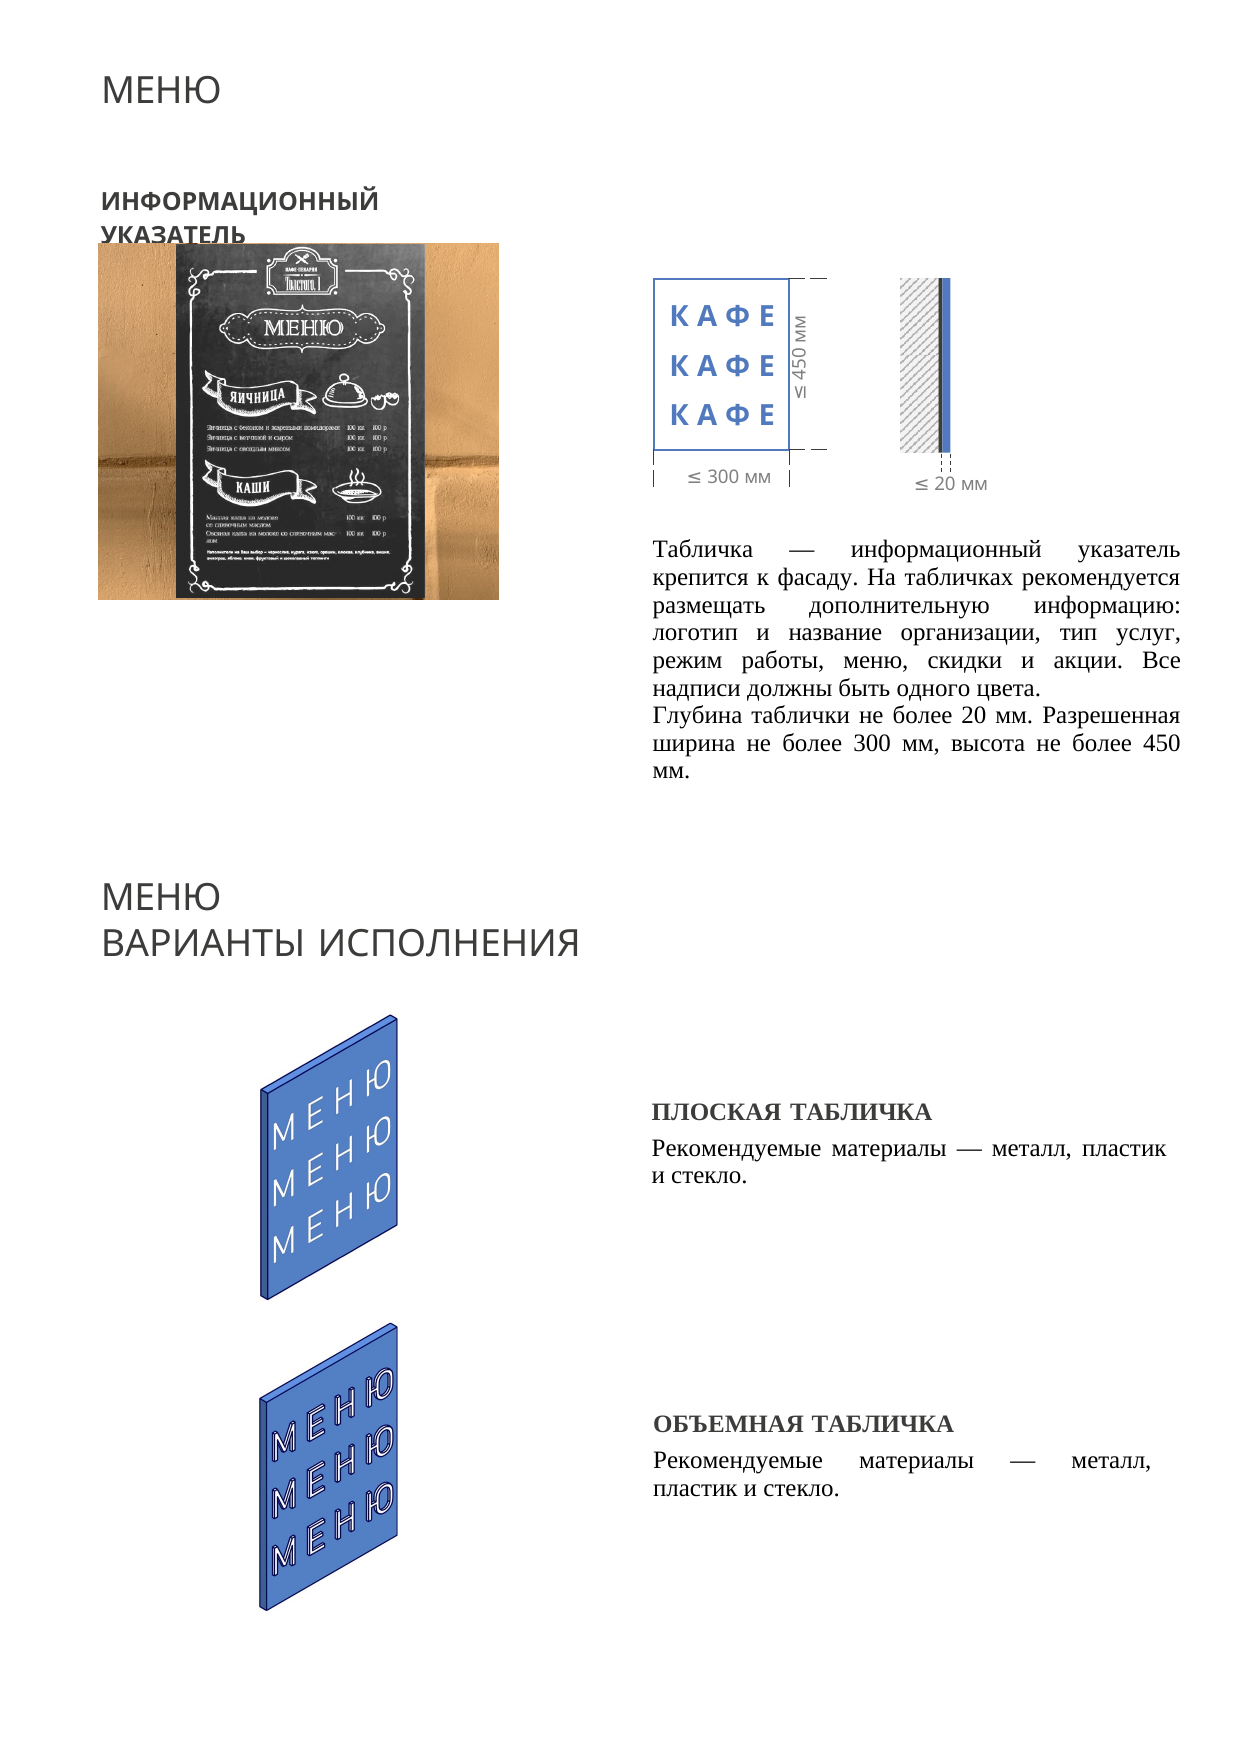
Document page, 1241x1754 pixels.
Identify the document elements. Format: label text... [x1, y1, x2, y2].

text Табличка — информационный указатель крепится к фасаду. На табличках рекомендуется размещать дополнительную информацию: логотип и название организации, тип услуг, режим работы, меню, скидки и акции. Все надписи должны быть одного цвета. [652, 536, 1181, 701]
subtitle ИНФОРМАЦИОННЫЙ УКАЗАТЕЛЬ [100, 183, 503, 252]
text ≤ 20 мм [913, 471, 1201, 496]
picture [900, 278, 939, 453]
picture [259, 1013, 398, 1302]
subtitle ОБЪЕМНАЯ ТАБЛИЧКА [653, 1409, 1201, 1437]
picture [98, 243, 499, 600]
text Рекомендуемые материалы — металл, пластик и стекло. [651, 1134, 1166, 1189]
picture [258, 1321, 398, 1612]
subtitle МЕНЮ [101, 874, 1201, 919]
text Глубина таблички не более 20 мм. Разрешенная ширина не более 300 мм, высота не более 450 мм. [652, 701, 1181, 784]
subtitle ВАРИАНТЫ ИСПОЛНЕНИЯ [101, 919, 1201, 965]
subtitle ПЛОСКАЯ ТАБЛИЧКА [651, 1097, 1201, 1126]
text Рекомендуемые материалы — металл, пластик и стекло. [653, 1446, 1151, 1501]
